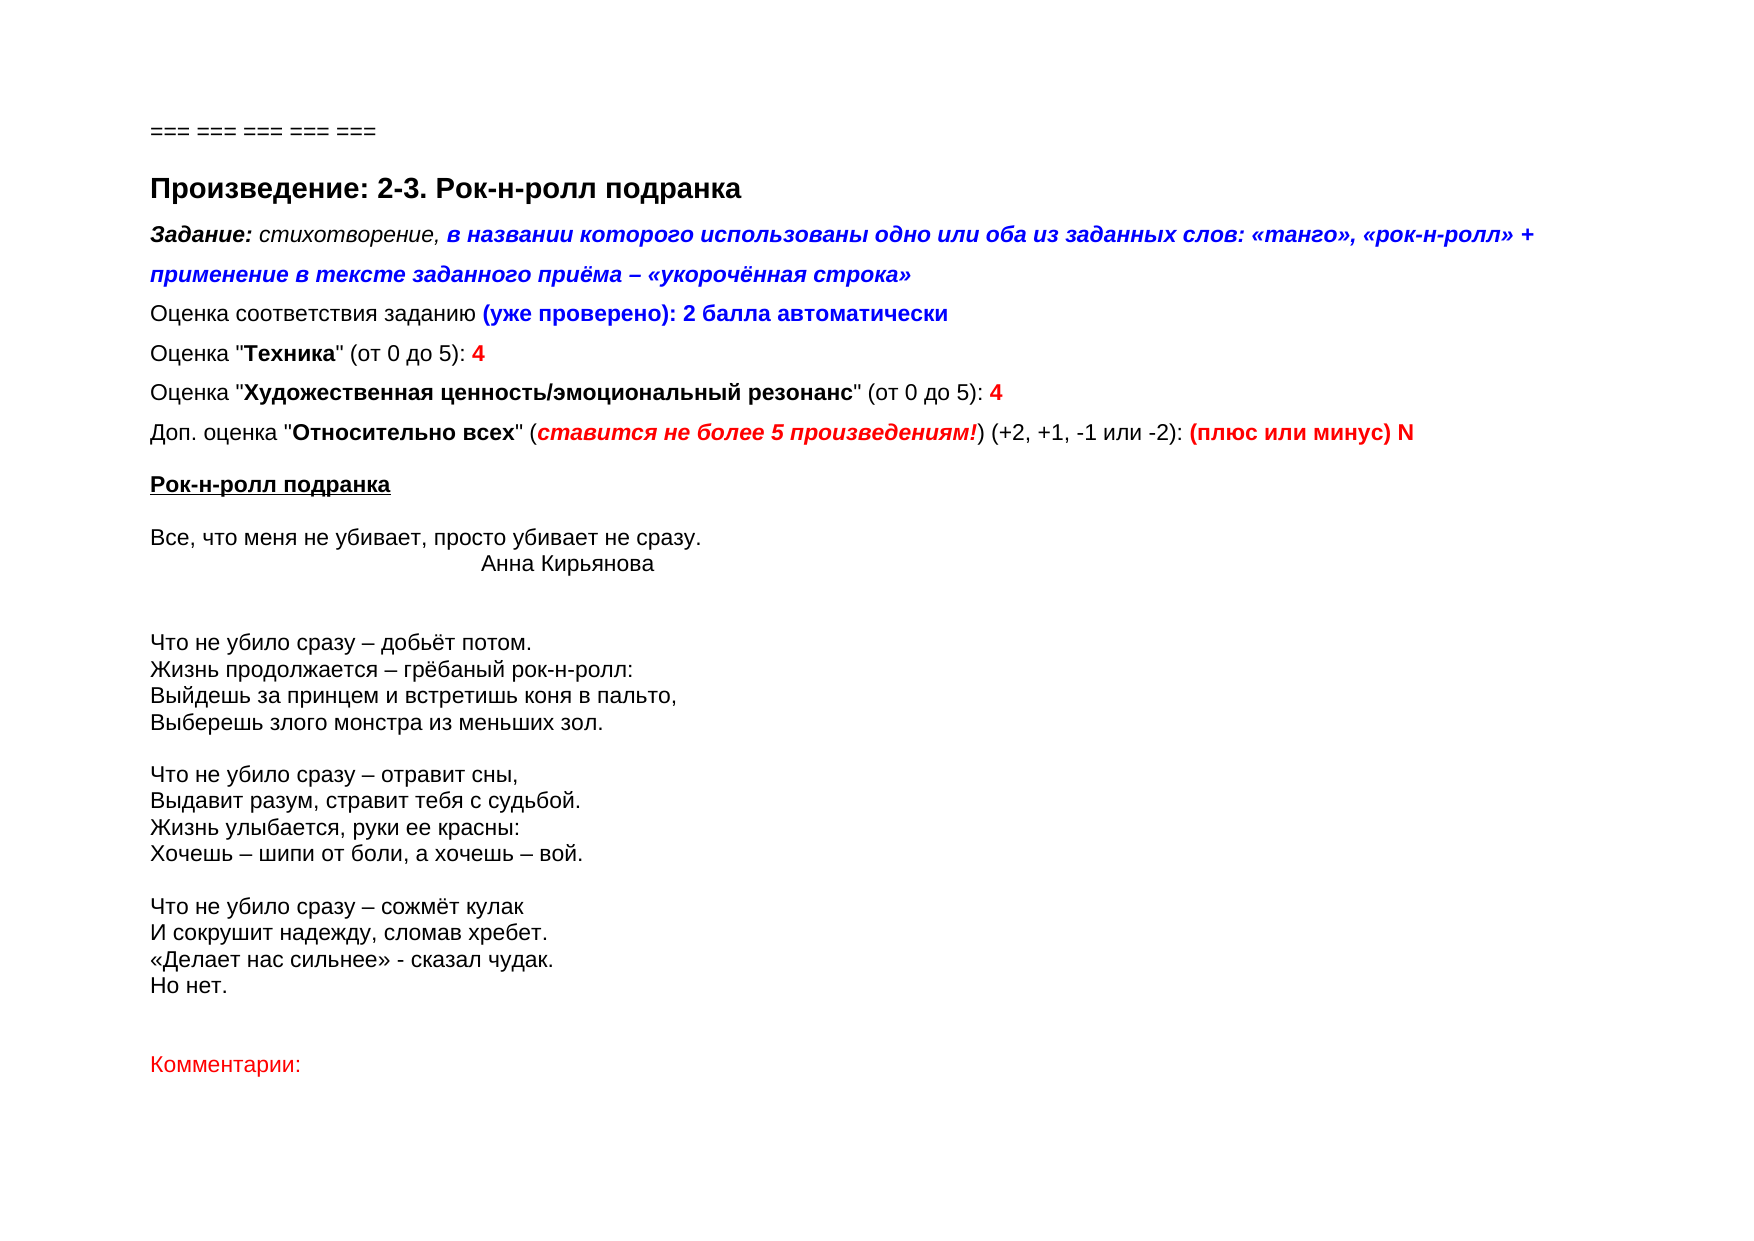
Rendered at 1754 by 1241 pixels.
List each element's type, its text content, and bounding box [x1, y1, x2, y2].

text Что не убило сразу – сожмёт кулак [150, 893, 1604, 919]
text Оценка "Художественная ценность/эмоциональный резонанс" (от 0 до 5): 4 [150, 379, 1604, 405]
text Жизнь улыбается, руки ее красны: [150, 814, 1604, 840]
text Анна Кирьянова [150, 550, 1604, 577]
text Выйдешь за принцем и встретишь коня в пальто, [150, 682, 1604, 708]
text Доп. оценка "Относительно всех" (ставится не более 5 произведениям!) (+2, +1, -1 или -2): (плюс или минус) N [150, 418, 1604, 445]
text Рок-н-ролл подранка [150, 471, 1604, 498]
text Оценка "Техника" (от 0 до 5): 4 [150, 339, 1604, 366]
text Все, что меня не убивает, просто убивает не сразу. [150, 524, 1604, 550]
text «Делает нас сильнее» - сказал чудак. [150, 946, 1604, 972]
text Выберешь злого монстра из меньших зол. [150, 708, 1604, 735]
text Комментарии: [150, 1051, 1604, 1077]
text Задание: стихотворение, в названии которого использованы одно или оба из заданных слов: «танго», «рок-н-ролл» + применение в тексте заданного приёма – «укорочённая строка» [150, 221, 1604, 287]
text Но нет. [150, 972, 1604, 998]
text И сокрушит надежду, сломав хребет. [150, 919, 1604, 946]
text Что не убило сразу – добьёт потом. [150, 629, 1604, 656]
text Выдавит разум, стравит тебя с судьбой. [150, 787, 1604, 814]
text Оценка соответствия заданию (уже проверено): 2 балла автоматически [150, 300, 1604, 326]
text Хочешь – шипи от боли, а хочешь – вой. [150, 840, 1604, 867]
text === === === === === [150, 118, 1604, 144]
text Произведение: 2-3. Рок-н-ролл подранка [150, 171, 1604, 204]
text Жизнь продолжается – грёбаный рок-н-ролл: [150, 656, 1604, 682]
text Что не убило сразу – отравит сны, [150, 761, 1604, 787]
